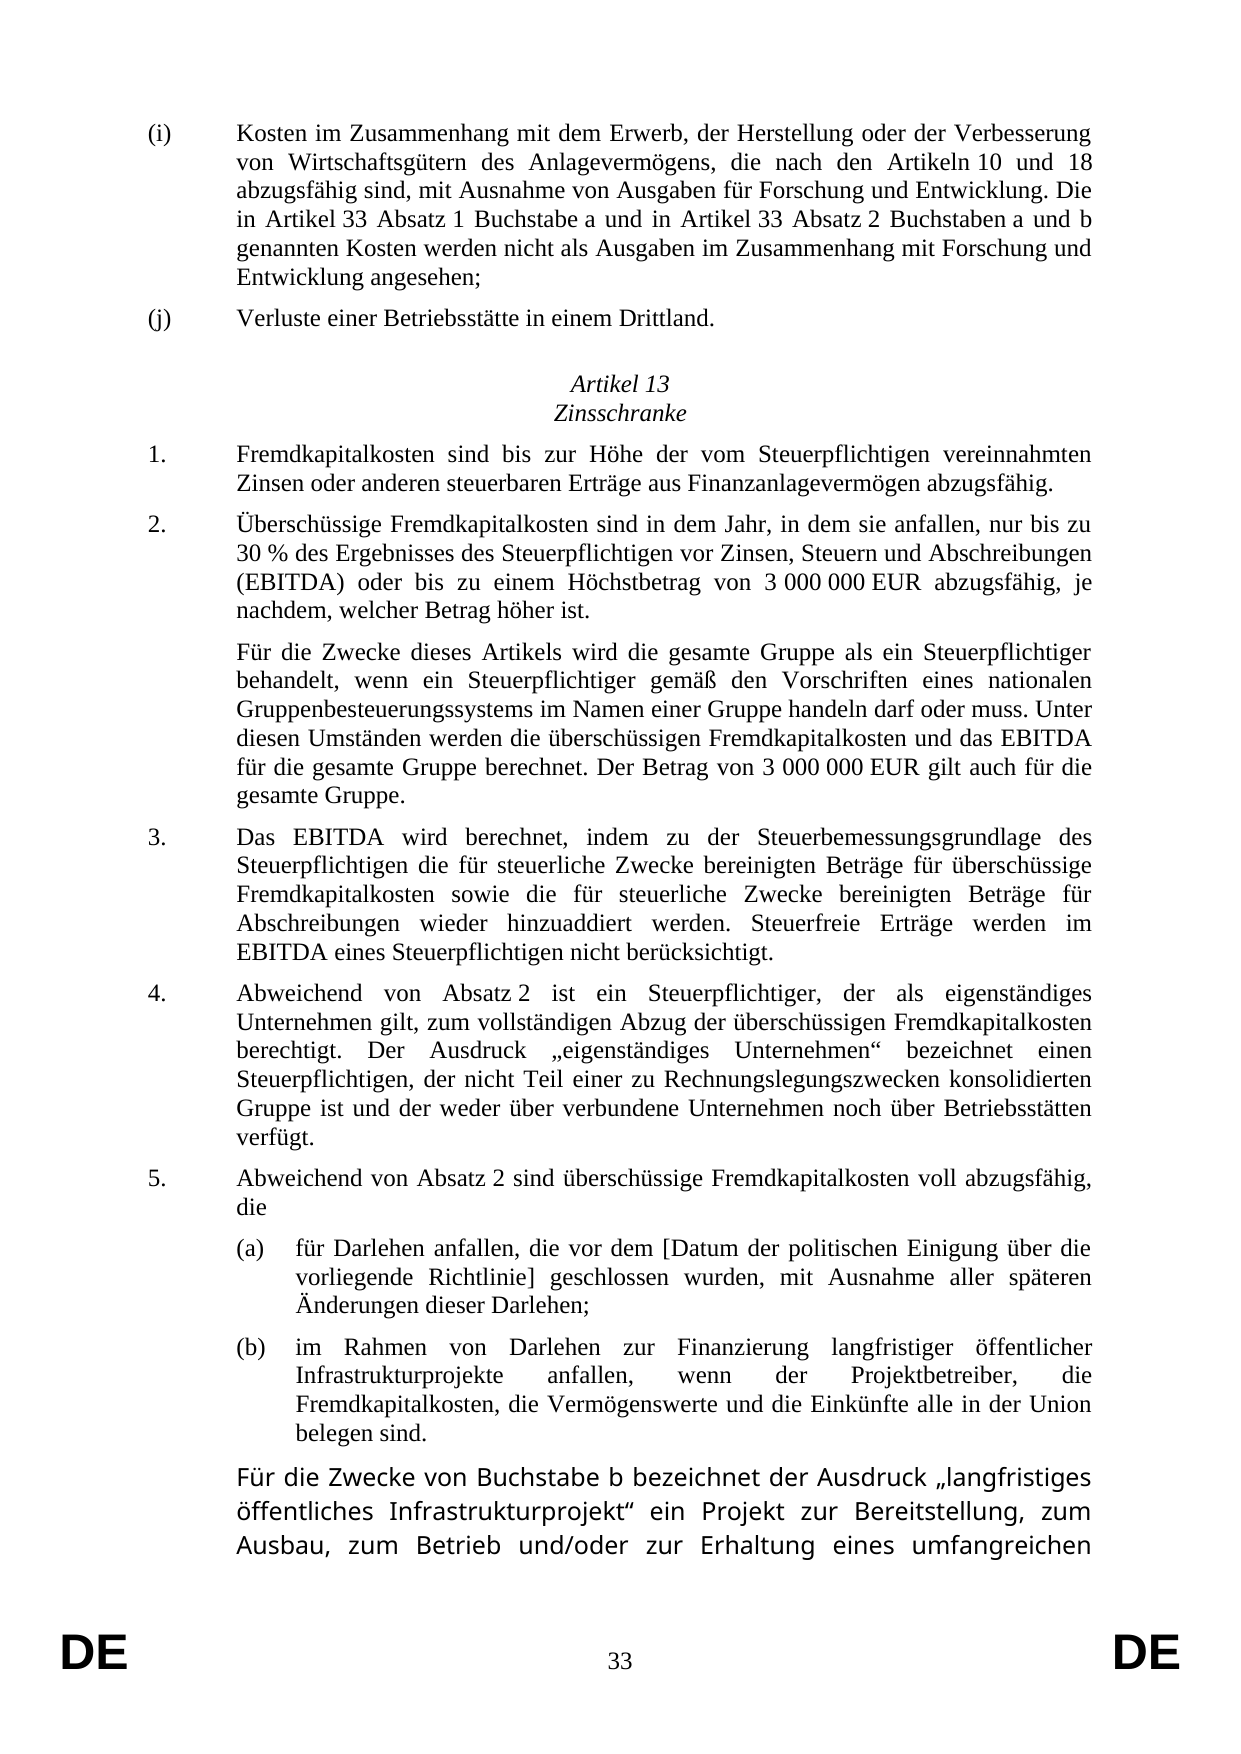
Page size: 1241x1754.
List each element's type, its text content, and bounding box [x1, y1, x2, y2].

text Artikel 13 Zinsschranke [148, 369, 1093, 427]
text Kosten im Zusammenhang mit dem Erwerb, der Herstellung oder der Verbesserung von Wirtschaftsgütern des Anlagevermögens, die nach den Artikeln 10 und 18 abzugsfähig sind, mit Ausnahme von Ausgaben für Forschung und Entwicklung. Die in Artikel 33 Absatz 1 Buchstabe a und in Artikel 33 Absatz 2 Buchstaben a und b genannten Kosten werden nicht als Ausgaben im Zusammenhang mit Forschung und Entwicklung angesehen; [148, 118, 1093, 291]
text 4. Abweichend von Absatz 2 ist ein Steuerpflichtiger, der als eigenständiges Unternehmen gilt, zum vollständigen Abzug der überschüssigen Fremdkapitalkosten berechtigt. Der Ausdruck „eigenständiges Unternehmen“ bezeichnet einen Steuerpflichtigen, der nicht Teil einer zu Rechnungslegungszwecken konsolidierten Gruppe ist und der weder über verbundene Unternehmen noch über Betriebsstätten verfügt. [148, 978, 1093, 1151]
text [236, 1459, 1093, 1562]
text Für die Zwecke dieses Artikels wird die gesamte Gruppe als ein Steuerpflichtiger behandelt, wenn ein Steuerpflichtiger gemäß den Vorschriften eines nationalen Gruppenbesteuerungssystems im Namen einer Gruppe handeln darf oder muss. Unter diesen Umständen werden die überschüssigen Fremdkapitalkosten und das EBITDA für die gesamte Gruppe berechnet. Der Betrag von 3 000 000 EUR gilt auch für die gesamte Gruppe. [236, 637, 1093, 809]
text 3. Das EBITDA wird berechnet, indem zu der Steuerbemessungsgrundlage des Steuerpflichtigen die für steuerliche Zwecke bereinigten Beträge für überschüssige Fremdkapitalkosten sowie die für steuerliche Zwecke bereinigten Beträge für Abschreibungen wieder hinzuaddiert werden. Steuerfreie Erträge werden im EBITDA eines Steuerpflichtigen nicht berücksichtigt. [148, 822, 1093, 966]
list für Darlehen anfallen, die vor dem [Datum der politischen Einigung über die vorliegende Richtlinie] geschlossen wurden, mit Ausnahme aller späteren Änderungen dieser Darlehen; [236, 1233, 1093, 1319]
text 5. Abweichend von Absatz 2 sind überschüssige Fremdkapitalkosten voll abzugsfähig, die [148, 1163, 1093, 1221]
text 2. Überschüssige Fremdkapitalkosten sind in dem Jahr, in dem sie anfallen, nur bis zu 30 % des Ergebnisses des Steuerpflichtigen vor Zinsen, Steuern und Abschreibungen (EBITDA) oder bis zu einem Höchstbetrag von 3 000 000 EUR abzugsfähig, je nachdem, welcher Betrag höher ist. [148, 509, 1093, 624]
text 1. Fremdkapitalkosten sind bis zur Höhe der vom Steuerpflichtigen vereinnahmten Zinsen oder anderen steuerbaren Erträge aus Finanzanlagevermögen abzugsfähig. [148, 439, 1093, 497]
list im Rahmen von Darlehen zur Finanzierung langfristiger öffentlicher Infrastrukturprojekte anfallen, wenn der Projektbetreiber, die Fremdkapitalkosten, die Vermögenswerte und die Einkünfte alle in der Union belegen sind. [236, 1332, 1093, 1447]
text Verluste einer Betriebsstätte in einem Drittland. [148, 303, 1093, 332]
